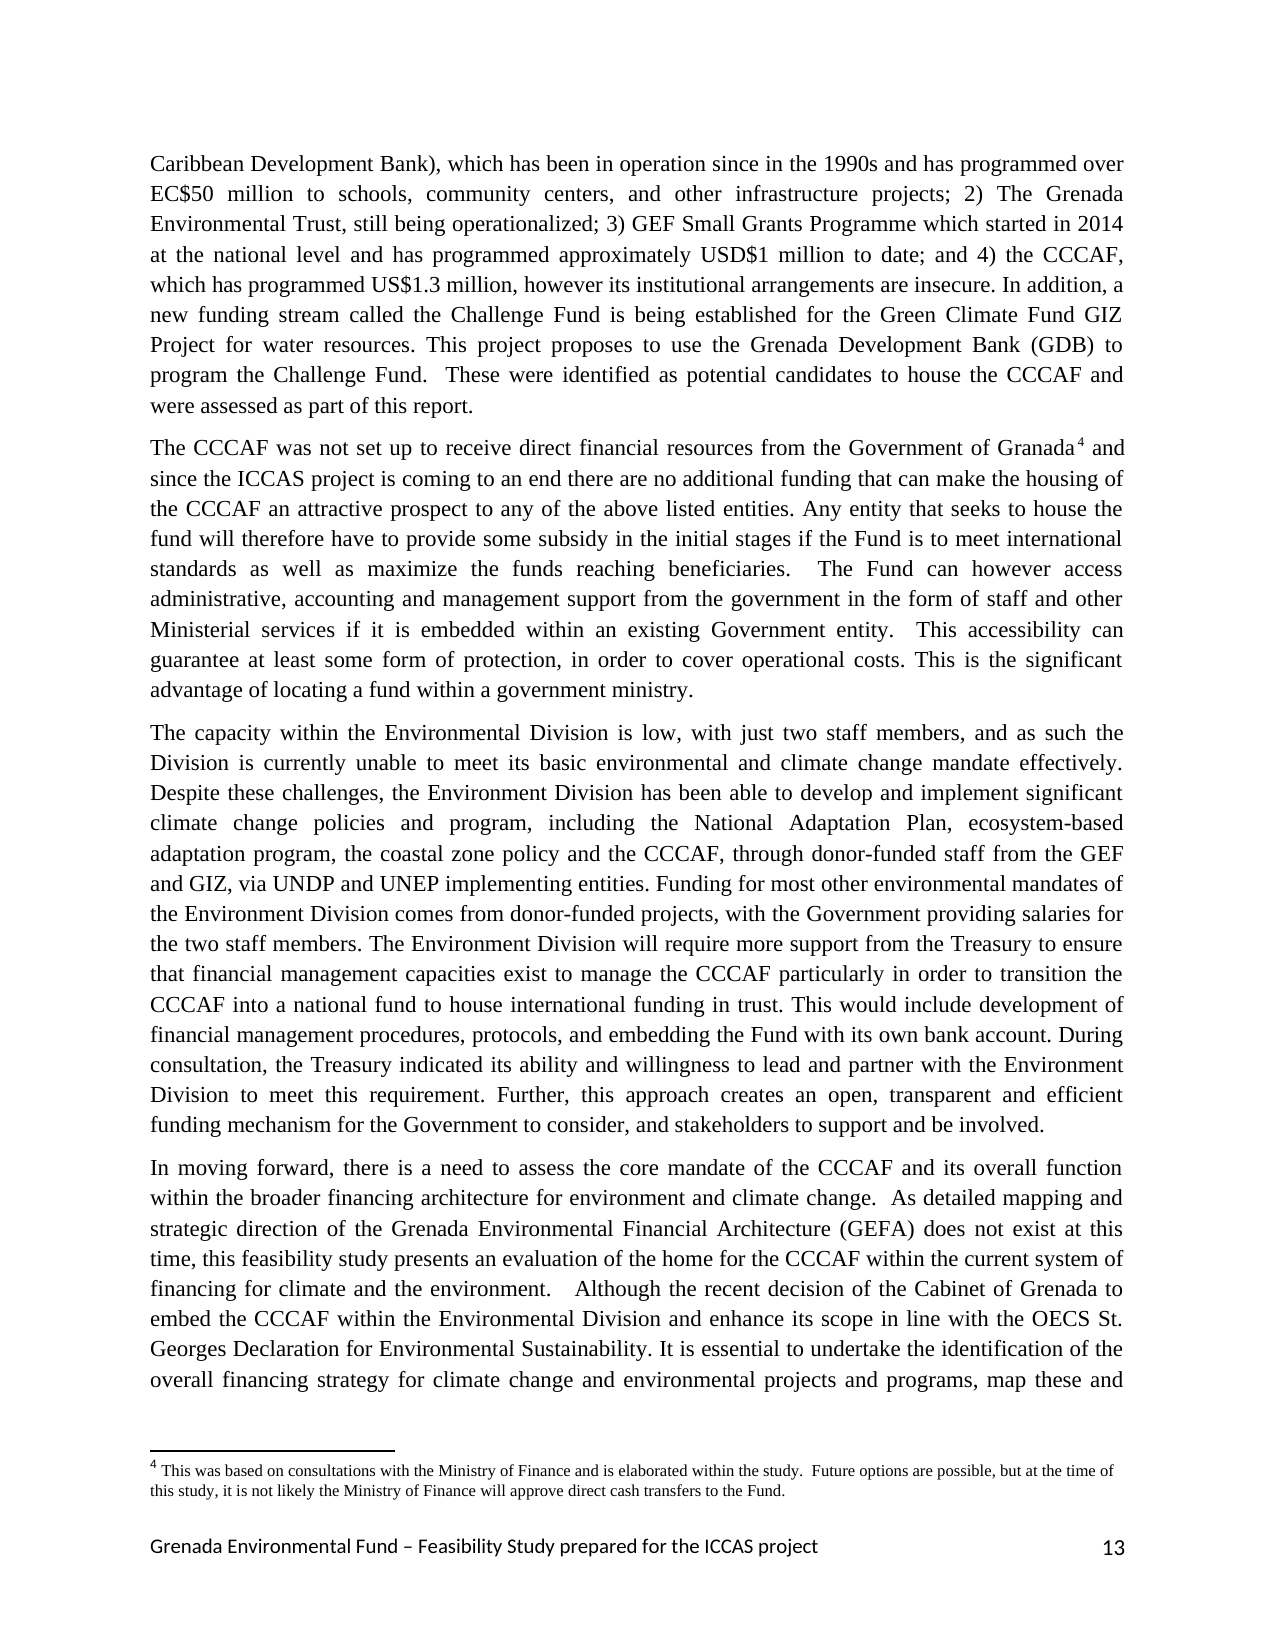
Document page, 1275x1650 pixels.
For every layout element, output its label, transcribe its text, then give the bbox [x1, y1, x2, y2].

text The CCCAF was not set up to receive direct financial resources from the Government of Granada and since the ICCAS project is coming to an end there are no additional funding that can make the housing of the CCCAF an attractive prospect to any of the above listed entities. Any entity that seeks to house the fund will therefore have to provide some subsidy in the initial stages if the Fund is to meet international standards as well as maximize the funds reaching beneficiaries. The Fund can however access administrative, accounting and management support from the government in the form of staff and other Ministerial services if it is embedded within an existing Government entity. This accessibility can guarantee at least some form of protection, in order to cover operational costs. This is the significant advantage of locating a fund within a government ministry. [150, 434, 1125, 702]
text The capacity within the Environmental Division is low, with just two staff members, and as such the Division is currently unable to meet its basic environmental and climate change mandate effectively. Despite these challenges, the Environment Division has been able to develop and implement significant climate change policies and program, including the National Adaptation Plan, ecosystem-based adaptation program, the coastal zone policy and the CCCAF, through donor-funded staff from the GEF and GIZ, via UNDP and UNEP implementing entities. Funding for most other environmental mandates of the Environment Division comes from donor-funded projects, with the Government providing salaries for the two staff members. The Environment Division will require more support from the Treasury to ensure that financial management capacities exist to manage the CCCAF particularly in order to transition the CCCAF into a national fund to house international funding in trust. This would include development of financial management procedures, protocols, and embedding the Fund with its own bank account. During consultation, the Treasury indicated its ability and willingness to lead and partner with the Environment Division to meet this requirement. Further, this approach creates an open, transparent and efficient funding mechanism for the Government to consider, and stakeholders to support and be involved. [150, 719, 1125, 1138]
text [150, 150, 1125, 418]
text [150, 1154, 1125, 1392]
